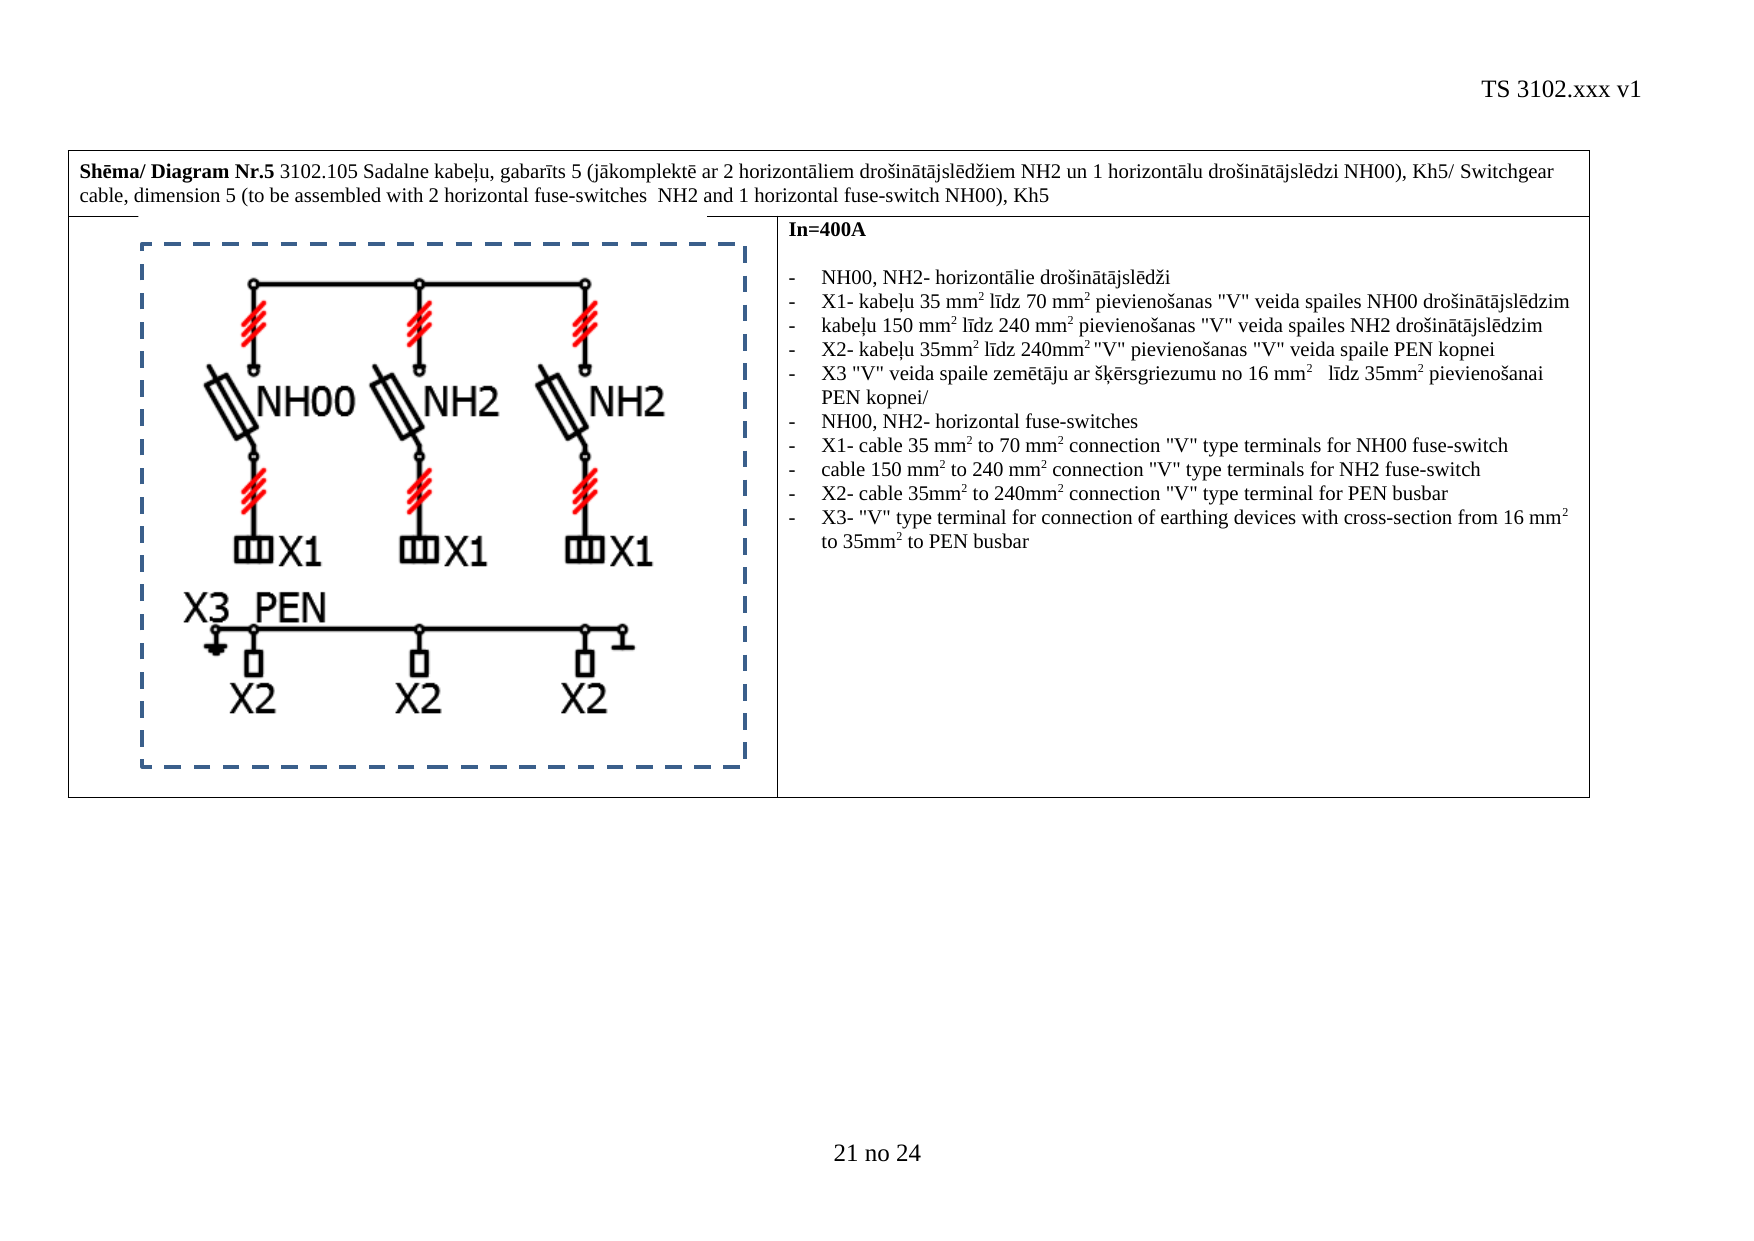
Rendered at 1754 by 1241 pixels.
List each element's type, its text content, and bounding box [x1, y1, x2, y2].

picture [138, 216, 707, 787]
table_cell [69, 217, 777, 797]
table_cell In=400A NH00, NH2- horizontālie drošinātājslēdži X1- kabeļu 35 mm2 līdz 70 mm2 pievienošanas "V" veida spailes NH00 drošinātājslēdzim kabeļu 150 mm2 līdz 240 mm2 pievienošanas "V" veida spailes NH2 drošinātājslēdzim X2- kabeļu 35mm2 līdz 240mm2 "V" pievienošanas "V" veida spaile PEN kopnei X3 "V" veida spaile zemētāju ar šķērsgriezumu no 16 mm2 līdz 35mm2 pievienošanai PEN kopnei/ NH00, NH2- horizontal fuse-switches X1- cable 35 mm2 to 70 mm2 connection "V" type terminals for NH00 fuse-switch cable 150 mm2 to 240 mm2 connection "V" type terminals for NH2 fuse-switch X2- cable 35mm2 to 240mm2 connection "V" type terminal for PEN busbar X3- "V" type terminal for connection of earthing devices with cross-section from 16 mm2 to 35mm2 to PEN busbar [778, 217, 1589, 797]
table_header Shēma/ Diagram Nr.5 3102.105 Sadalne kabeļu, gabarīts 5 (jākomplektē ar 2 horizontāliem drošinātājslēdžiem NH2 un 1 horizontālu drošinātājslēdzi NH00), Kh5/ Switchgear cable, dimension 5 (to be assembled with 2 horizontal fuse-switches NH2 and 1 horizontal fuse-switch NH00), Kh5 [69, 151, 1589, 216]
